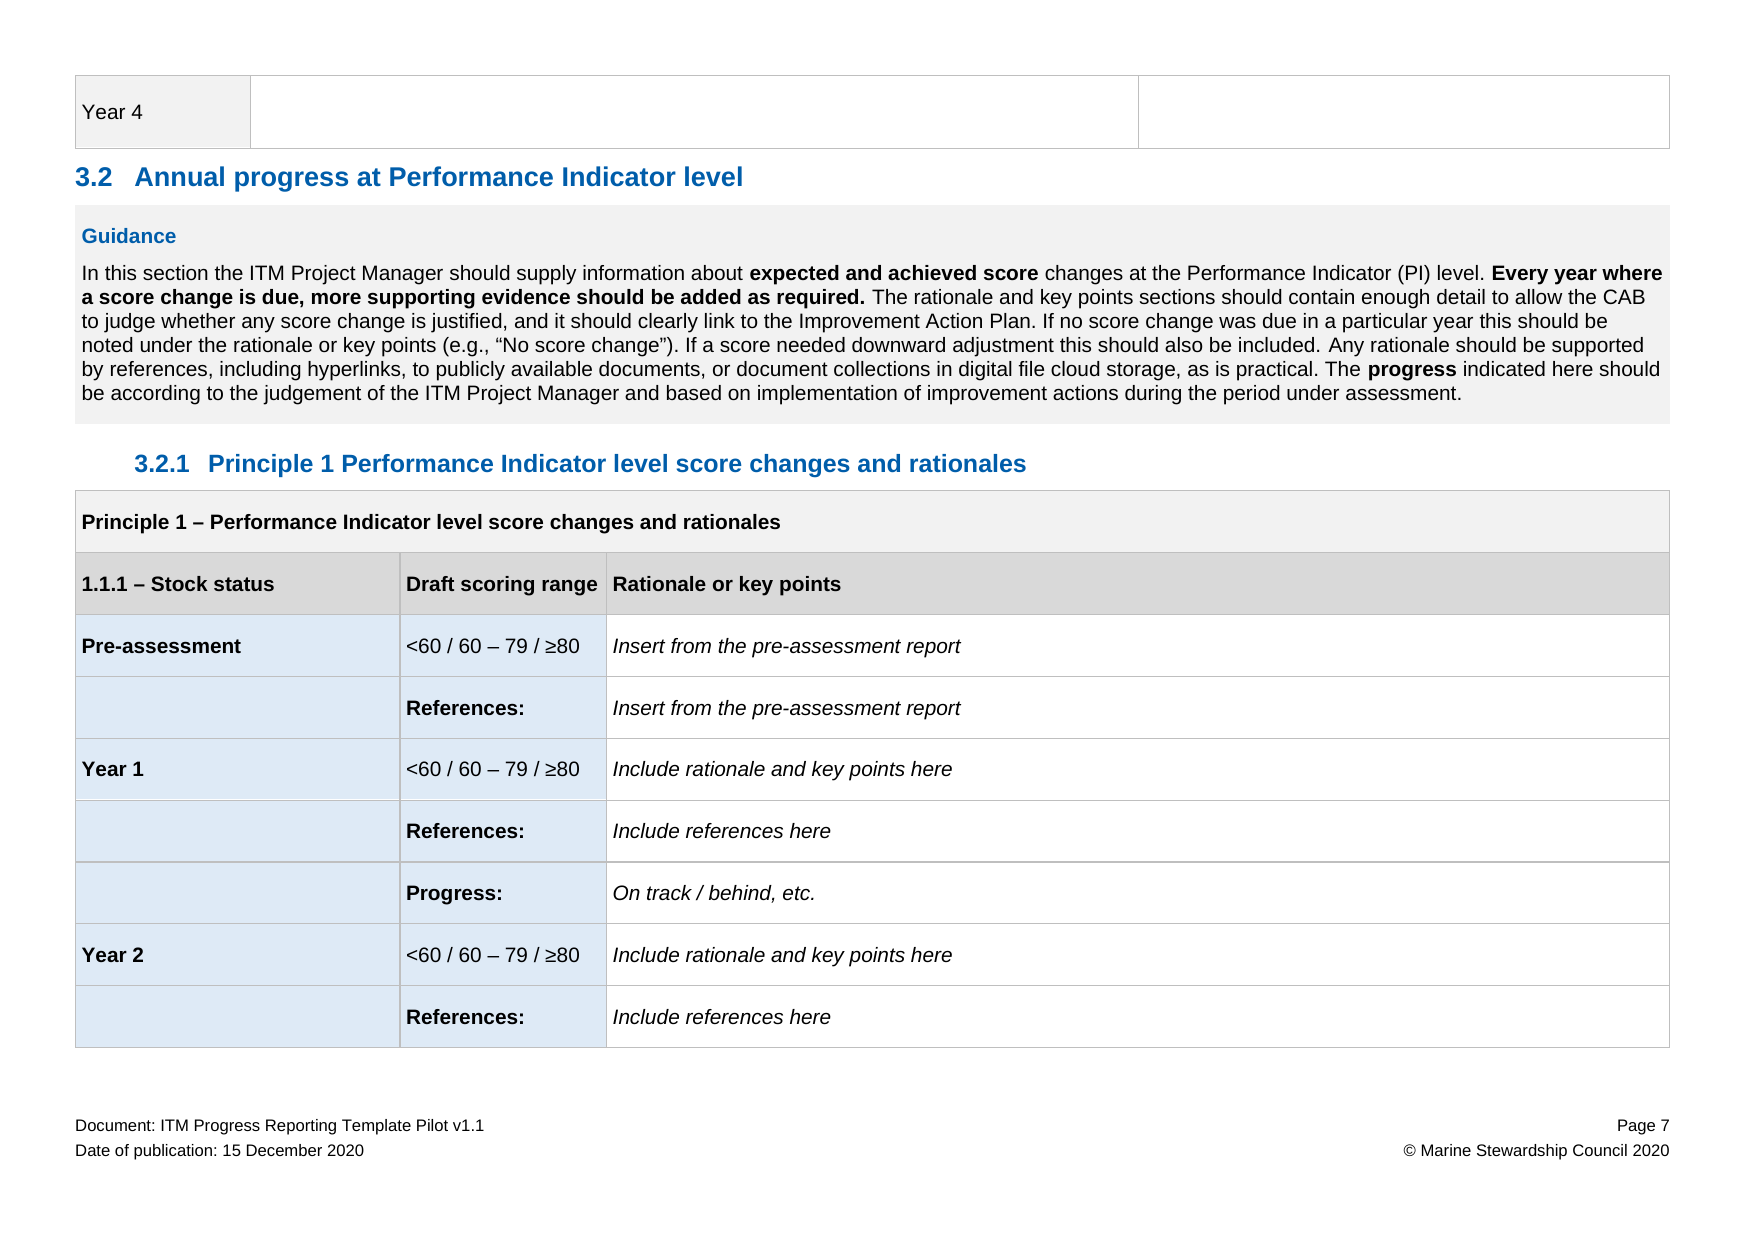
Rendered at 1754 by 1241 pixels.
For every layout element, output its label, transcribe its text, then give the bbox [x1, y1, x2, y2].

table_cell Pre-assessment [76, 615, 399, 676]
table_cell References: [401, 677, 606, 738]
table_cell Insert from the pre-assessment report [607, 615, 1669, 676]
table_cell Draft scoring range [401, 553, 606, 614]
table_cell References: [401, 801, 606, 861]
table_header Guidance In this section the ITM Project Manager should supply information about expected and achieved score changes at the Performance Indicator (PI) level. Every year where a score change is due, more supporting evidence should be added as required. The rationale and key points sections should contain enough detail to allow the CAB to judge whether any score change is justified, and it should clearly link to the Improvement Action Plan. If no score change was due in a particular year this should be noted under the rationale or key points (e.g., “No score change”). If a score needed downward adjustment this should also be included. Any rationale should be supported by references, including hyperlinks, to publicly available documents, or document collections in digital file cloud storage, as is practical. The progress indicated here should be according to the judgement of the ITM Project Manager and based on implementation of improvement actions during the period under assessment. [76, 206, 1669, 423]
table_cell [76, 863, 399, 923]
table_cell [76, 801, 399, 861]
text Principle 1 Performance Indicator level score changes and rationales [134, 449, 1679, 478]
table_cell <60 / 60 – 79 / ≥80 [401, 615, 606, 676]
table_cell [251, 76, 1138, 147]
table_cell <60 / 60 – 79 / ≥80 [401, 924, 606, 985]
table_cell Year 4 [76, 76, 250, 147]
table_cell [1139, 76, 1669, 147]
table_cell <60 / 60 – 79 / ≥80 [401, 739, 606, 799]
table_cell Insert from the pre-assessment report [607, 677, 1669, 738]
table_cell References: [401, 986, 606, 1047]
table_cell Rationale or key points [607, 553, 1669, 614]
table_cell Include rationale and key points here [607, 924, 1669, 985]
table_cell Include references here [607, 986, 1669, 1047]
table_cell [76, 986, 399, 1047]
table_cell On track / behind, etc. [607, 863, 1669, 923]
table_cell [76, 677, 399, 738]
table_cell Progress: [401, 863, 606, 923]
table_cell 1.1.1 – Stock status [76, 553, 399, 614]
table_cell Year 1 [76, 739, 399, 799]
table_cell Year 2 [76, 924, 399, 985]
text Annual progress at Performance Indicator level [75, 161, 1679, 192]
table_cell Include references here [607, 801, 1669, 861]
table_cell Include rationale and key points here [607, 739, 1669, 799]
table_header Principle 1 – Performance Indicator level score changes and rationales [76, 491, 1669, 552]
